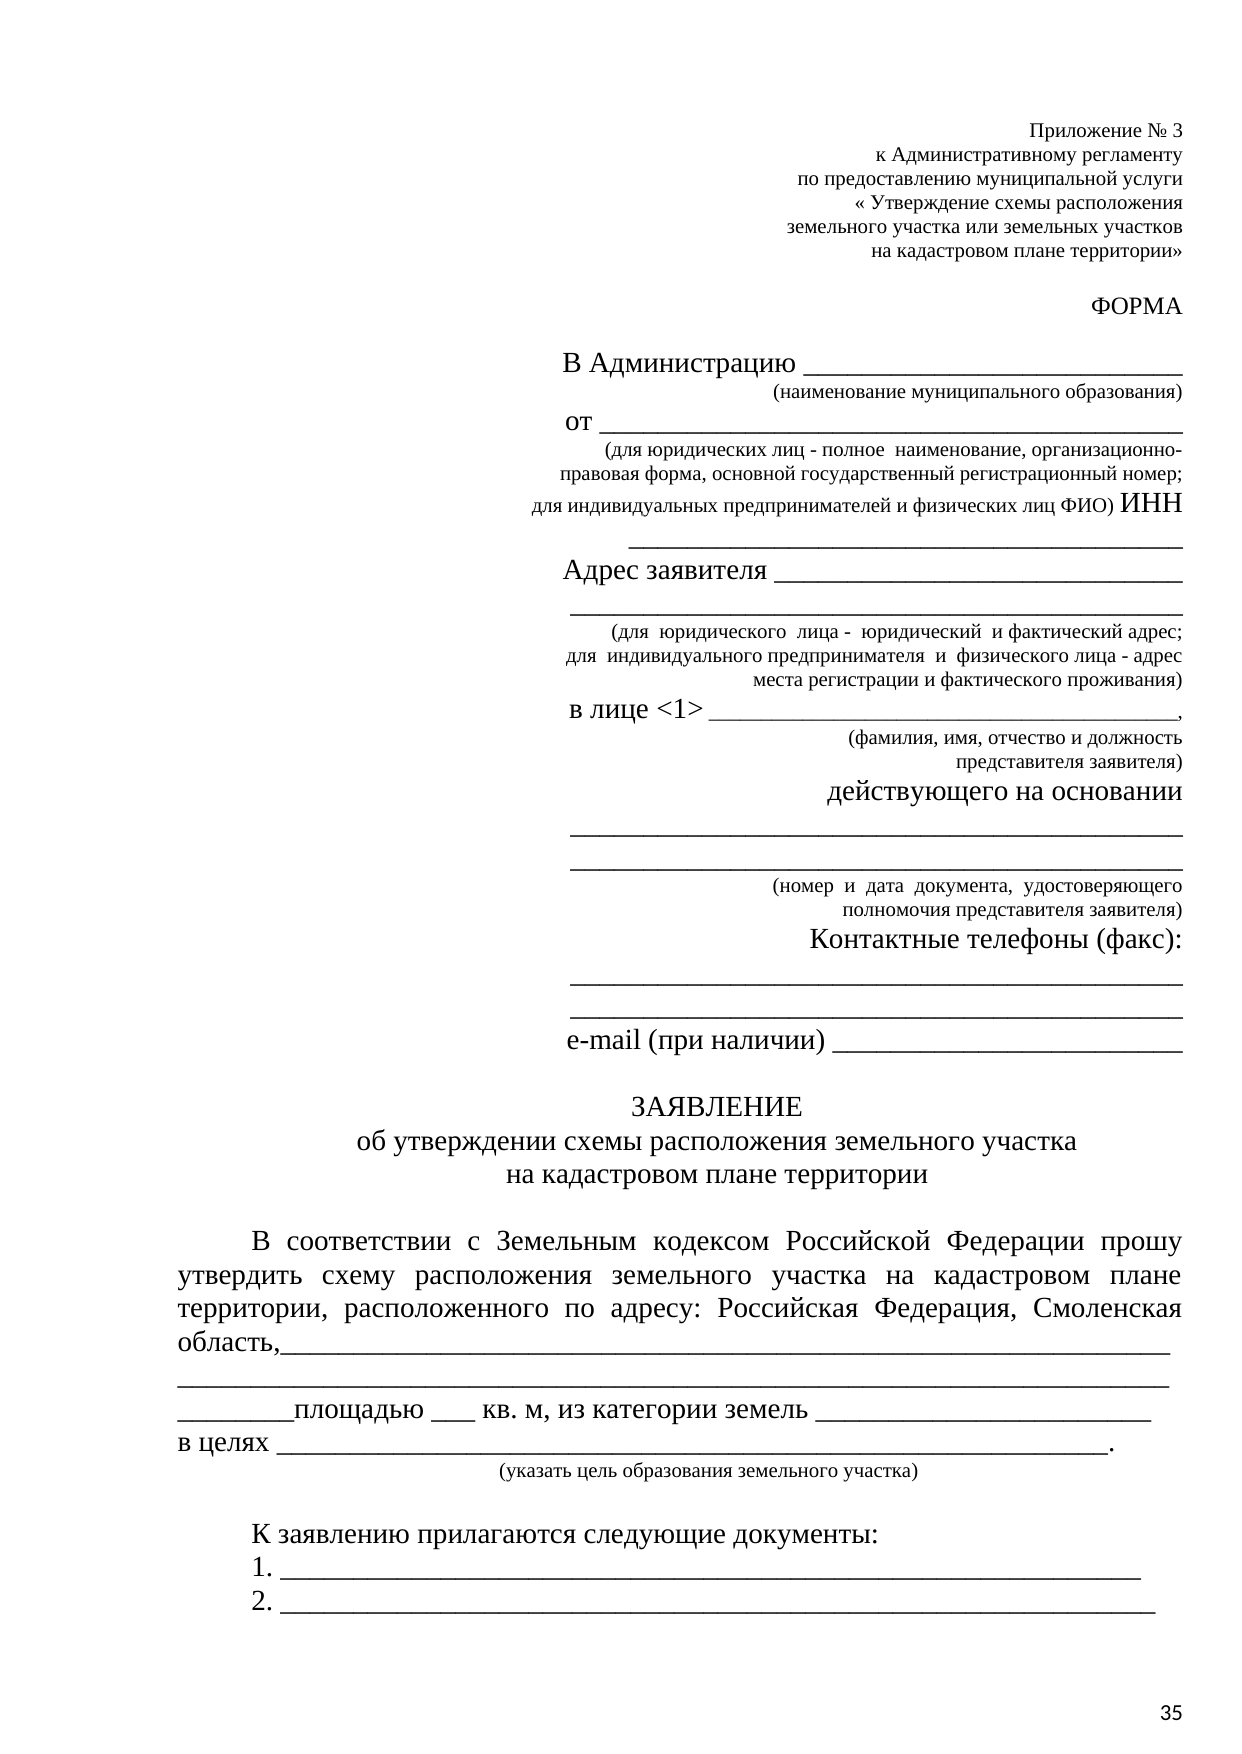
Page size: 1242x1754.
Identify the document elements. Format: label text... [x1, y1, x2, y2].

text на кадастровом плане территории [177, 1156, 1183, 1190]
text 2. ____________________________________________________________ [177, 1583, 1183, 1616]
text В соответствии с Земельным кодексом Российской Федерации прошу утвердить схему расположения земельного участка на кадастровом плане территории, расположенного по адресу: Российская Федерация, Смоленская область,_________________________________________________________________________________________________________________________________________площадью ___ кв. м, из категории земель _______________________ [177, 1223, 1183, 1424]
text (указать цель образования земельного участка) [177, 1458, 1183, 1482]
text от ________________________________________ [177, 403, 1183, 437]
text Приложение № 3 [177, 118, 1183, 142]
text об утверждении схемы расположения земельного участка [177, 1123, 1183, 1156]
text представителя заявителя) [177, 749, 1183, 773]
text (фамилия, имя, отчество и должность [177, 724, 1183, 749]
text земельного участка или земельных участков [177, 214, 1183, 238]
text (для юридического лица - юридический и фактический адрес; [177, 619, 1183, 643]
text для индивидуальных предпринимателей и физических лиц ФИО) ИНН ______________________________________ [177, 485, 1183, 552]
text для индивидуального предпринимателя и физического лица - адрес [177, 643, 1183, 667]
text действующего на основании [177, 773, 1183, 806]
text __________________________________________ [177, 955, 1183, 988]
text К заявлению прилагаются следующие документы: [177, 1516, 1183, 1549]
text 1. ___________________________________________________________ [177, 1549, 1183, 1583]
text __________________________________________ [177, 585, 1183, 619]
text __________________________________________ [177, 806, 1183, 840]
text места регистрации и фактического проживания) [177, 667, 1183, 691]
text ЗАЯВЛЕНИЕ [177, 1089, 1183, 1123]
text e-mail (при наличии) ________________________ [177, 1022, 1183, 1056]
text (номер и дата документа, удостоверяющего [177, 873, 1183, 897]
text __________________________________________ [177, 840, 1183, 873]
text (наименование муниципального образования) [177, 379, 1183, 403]
text на кадастровом плане территории» [177, 238, 1183, 262]
text (для юридических лиц - полное наименование, организационно- [177, 437, 1183, 461]
text « Утверждение схемы расположения [177, 190, 1183, 214]
text Контактные телефоны (факс): [177, 921, 1183, 955]
text правовая форма, основной государственный регистрационный номер; [177, 461, 1183, 485]
text ФОРМА [177, 291, 1183, 320]
text В Администрацию __________________________ [177, 345, 1183, 379]
text в лице <1> _____________________________________________, [177, 691, 1183, 724]
text по предоставлению муниципальной услуги [177, 166, 1183, 190]
text к Административному регламенту [177, 142, 1183, 166]
text полномочия представителя заявителя) [177, 897, 1183, 921]
text в целях _________________________________________________________. [177, 1424, 1183, 1458]
text __________________________________________ [177, 988, 1183, 1022]
text Адрес заявителя ____________________________ [177, 552, 1183, 585]
